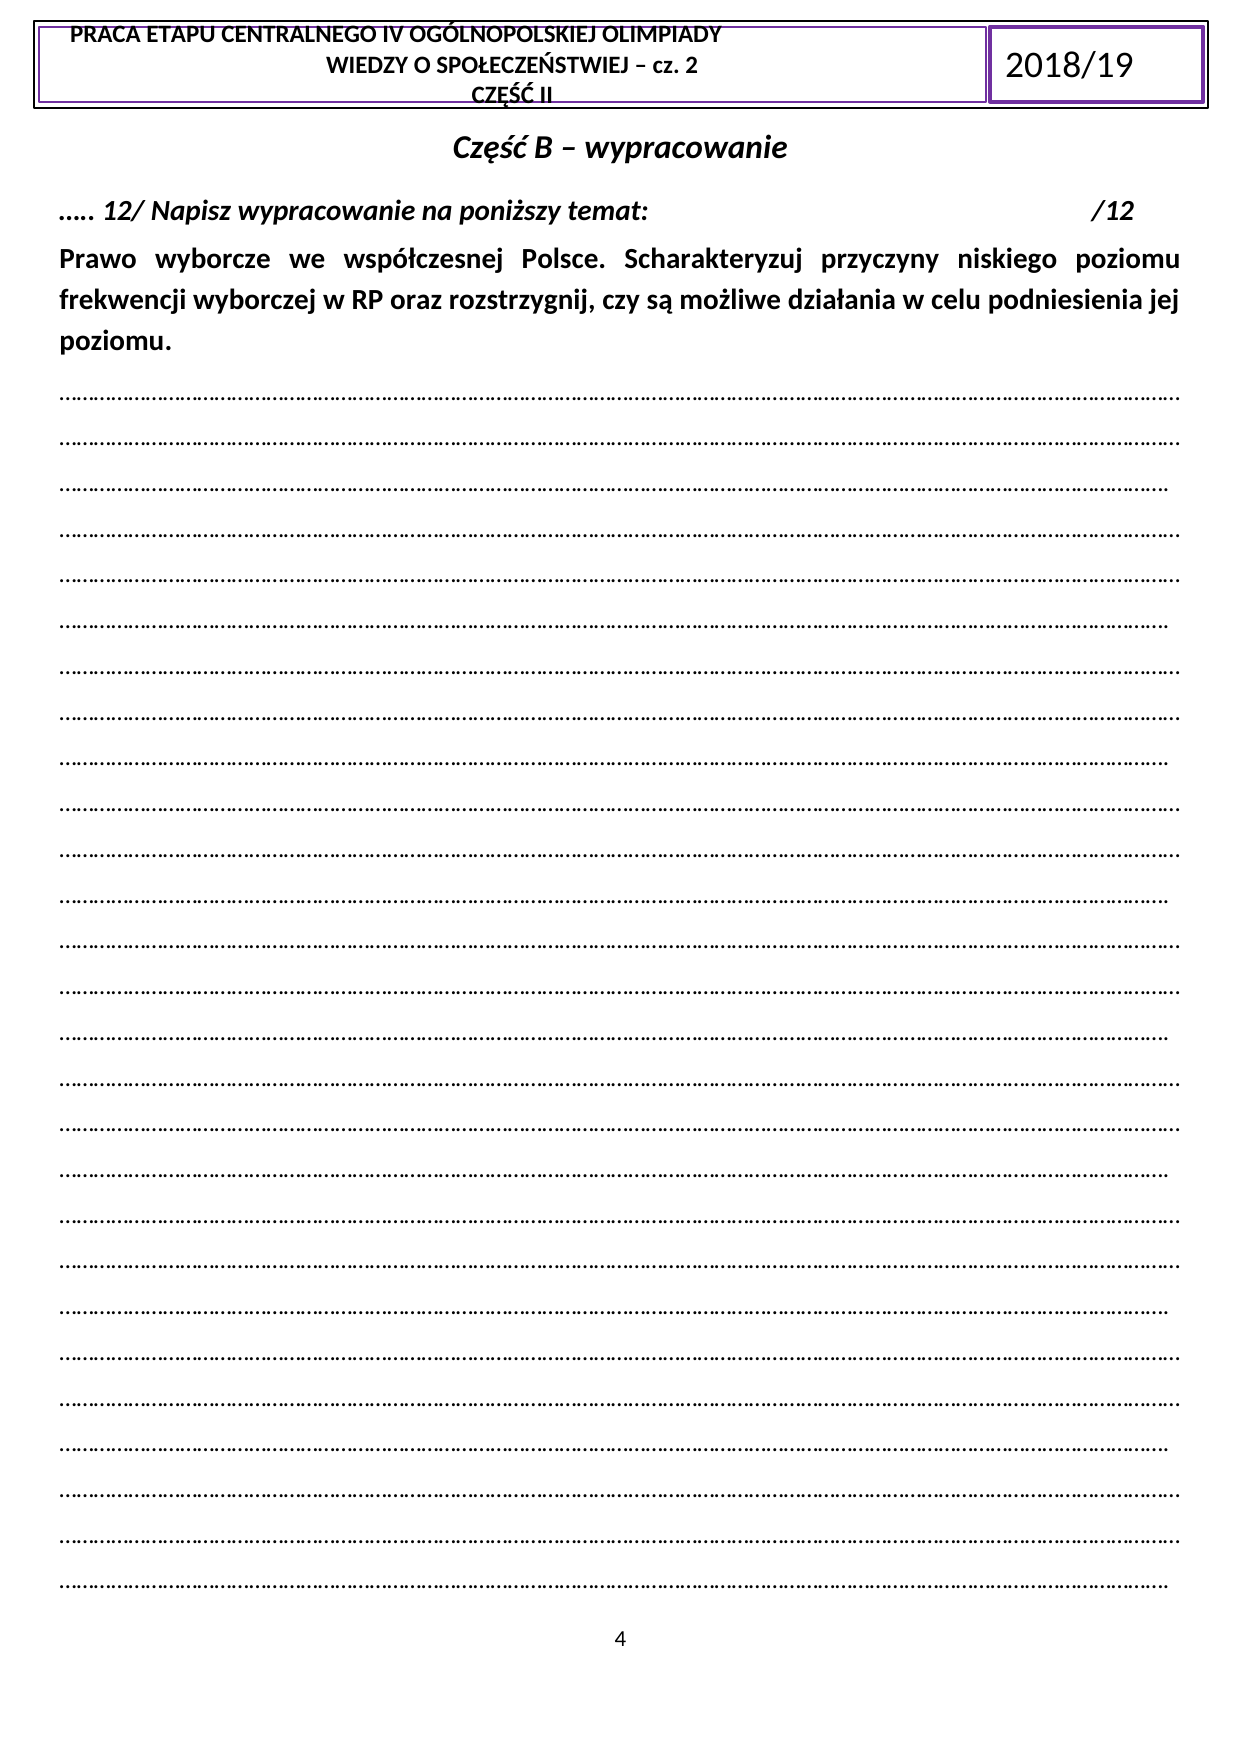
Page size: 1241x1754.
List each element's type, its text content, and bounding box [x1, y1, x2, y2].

text Część B – wypracowanie [59, 127, 1181, 167]
text Prawo wyborcze we współczesnej Polsce. Scharakteryzuj przyczyny niskiego poziomu frekwencji wyborczej w RP oraz rozstrzygnij, czy są możliwe działania w celu podniesienia jej poziomu. [59, 240, 1181, 358]
text …………………………………………………………………………………………………………………………………………………………………………. [59, 1565, 1181, 1595]
text ….. 12/ Napisz wypracowanie na poniższy temat: /12 [59, 192, 1181, 228]
text ………………………………………………………………………………………………………………………………………………………………………………………………………………………………………………………………………………………………………………………………………………………… [59, 1473, 1181, 1549]
